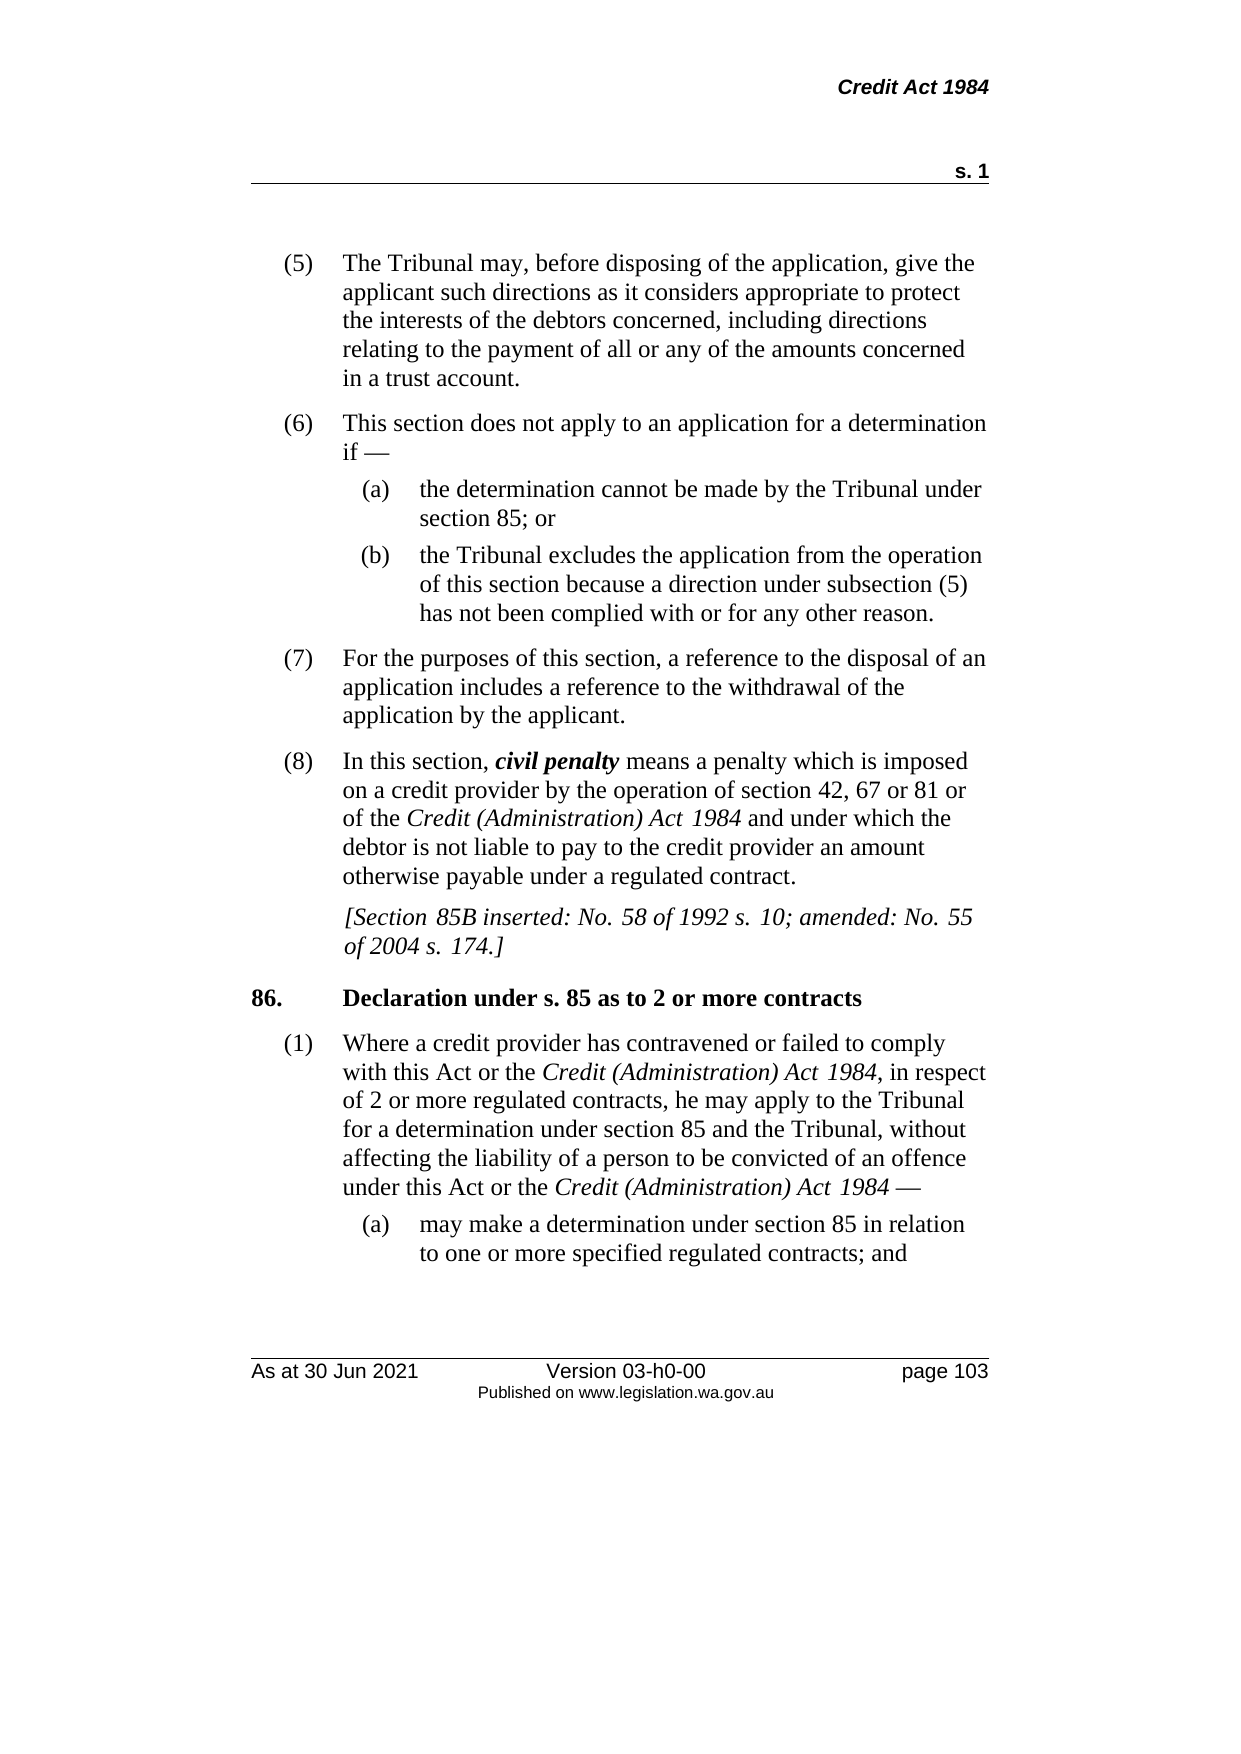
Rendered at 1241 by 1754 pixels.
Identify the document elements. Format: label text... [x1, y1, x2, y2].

text (a) may make a determination under section 85 in relation to one or more specified regulated contracts; and [251, 1209, 989, 1266]
text [Section 85B inserted: No. 58 of 1992 s. 10; amended: No. 55 of 2004 s. 174.] [251, 902, 989, 960]
text (8) In this section, civil penalty means a penalty which is imposed on a credit provider by the operation of section 42, 67 or 81 or of the Credit (Administration) Act 1984 and under which the debtor is not liable to pay to the credit provider an amount otherwise payable under a regulated contract. [251, 746, 989, 890]
text (7) For the purposes of this section, a reference to the disposal of an application includes a reference to the withdrawal of the application by the applicant. [251, 643, 989, 729]
text (6) This section does not apply to an application for a determination if — [251, 408, 989, 466]
text (5) The Tribunal may, before disposing of the application, give the applicant such directions as it considers appropriate to protect the interests of the debtors concerned, including directions relating to the payment of all or any of the amounts concerned in a trust account. [251, 248, 989, 392]
text (a) the determination cannot be made by the Tribunal under section 85; or [251, 474, 989, 532]
text (b) the Tribunal excludes the application from the operation of this section because a direction under subsection (5) has not been complied with or for any other reason. [251, 540, 989, 626]
text (1) Where a credit provider has contravened or failed to comply with this Act or the Credit (Administration) Act 1984, in respect of 2 or more regulated contracts, he may apply to the Tribunal for a determination under section 85 and the Tribunal, without affecting the liability of a person to be convicted of an offence under this Act or the Credit (Administration) Act 1984 — [251, 1028, 989, 1201]
subtitle 86. Declaration under s. 85 as to 2 or more contracts [251, 983, 989, 1011]
